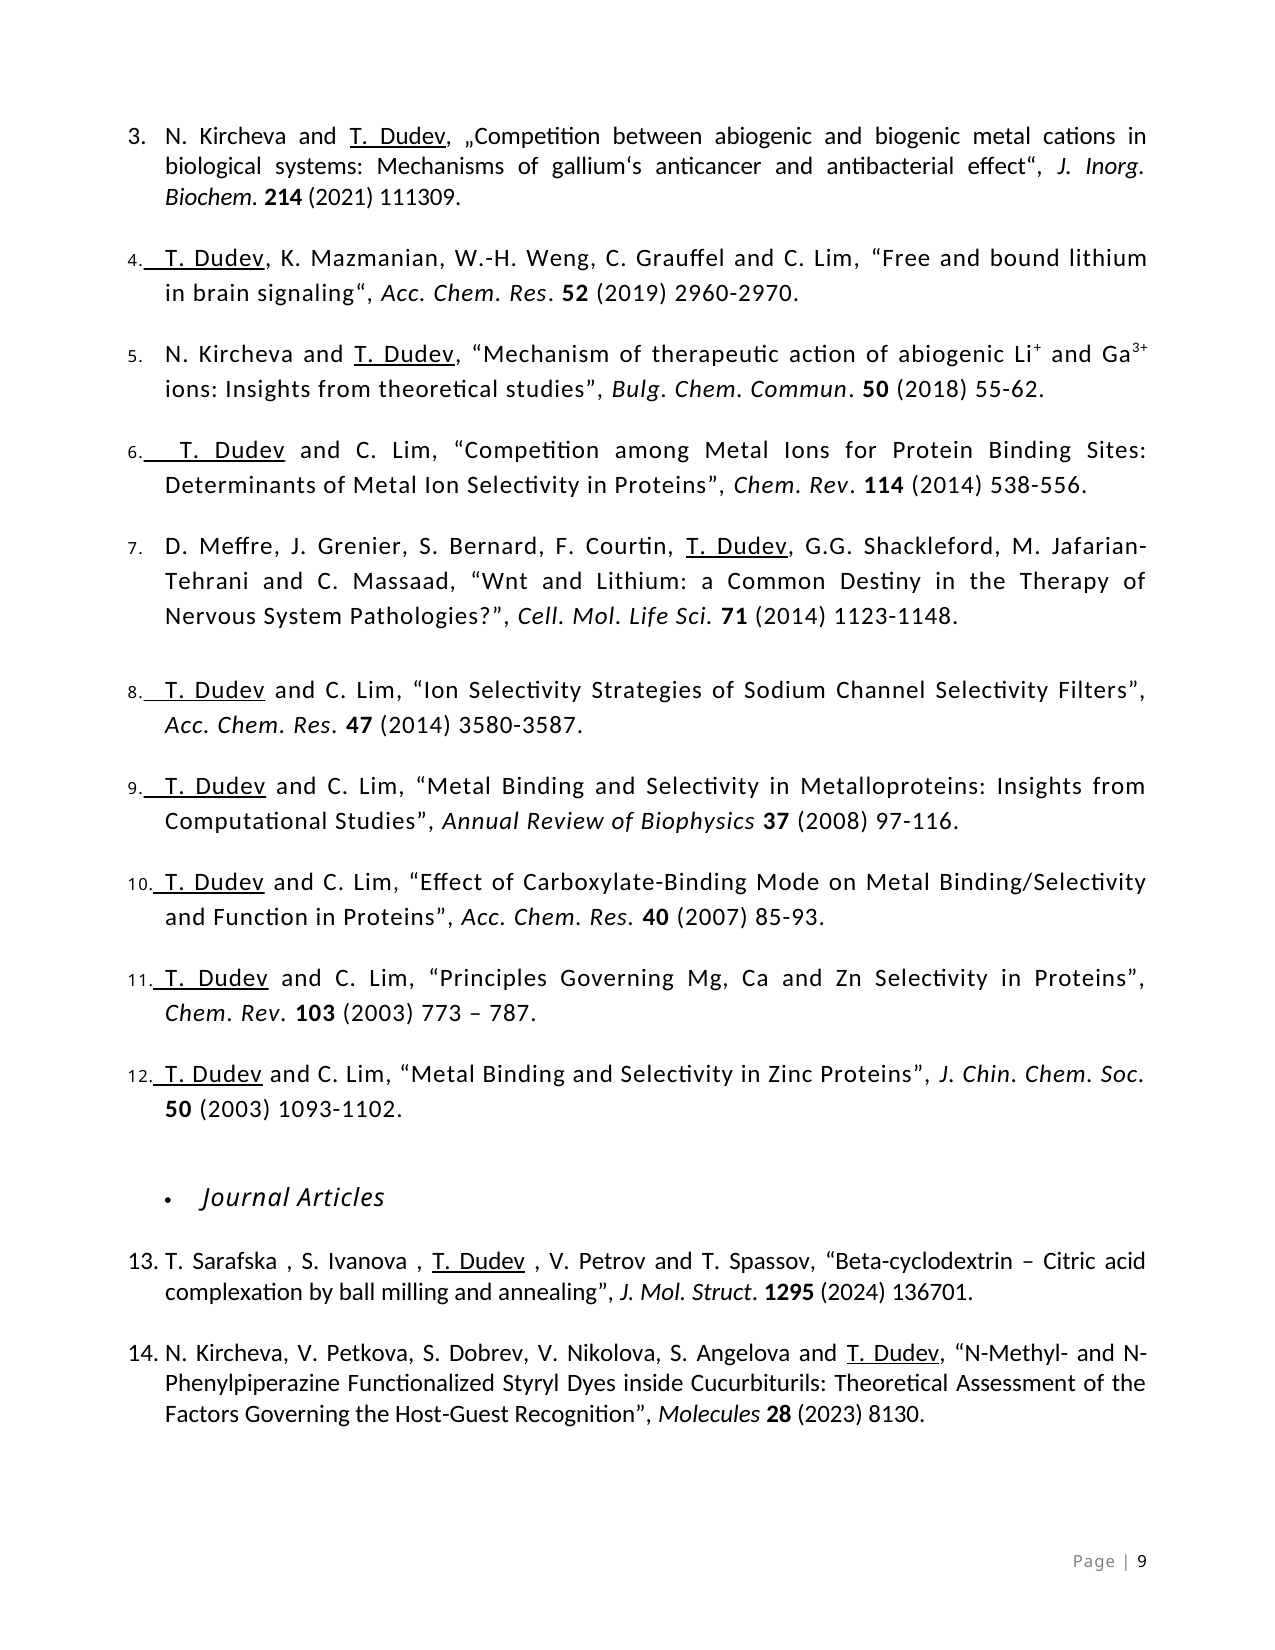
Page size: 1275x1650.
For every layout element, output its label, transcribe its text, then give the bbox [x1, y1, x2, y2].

list T. Dudev, K. Mazmanian, W.-H. Weng, C. Grauffel and C. Lim, “Free and bound lithium in brain signaling“, Acc. Chem. Res. 52 (2019) 2960-2970. [127, 242, 1147, 308]
list N. Kircheva and T. Dudev, “Mechanism of therapeutic action of abiogenic Li+ and Ga3+ ions: Insights from theoretical studies”, Bulg. Chem. Commun. 50 (2018) 55-62. [127, 338, 1147, 404]
list T. Dudev and C. Lim, “Competition among Metal Ions for Protein Binding Sites: Determinants of Metal Ion Selectivity in Proteins”, Chem. Rev. 114 (2014) 538-556. [127, 434, 1147, 500]
title N. Kircheva, V. Petkova, S. Dobrev, V. Nikolova, S. Angelova and T. Dudev, “N-Methyl- and N-Phenylpiperazine Functionalized Styryl Dyes inside Cucurbiturils: Theoretical Assessment of the Factors Governing the Host-Guest Recognition”, Molecules 28 (2023) 8130. [127, 1337, 1147, 1428]
title N. Kircheva and T. Dudev, „Competition between abiogenic and biogenic metal cations in biological systems: Mechanisms of gallium‘s anticancer and antibacterial effect“, J. Inorg. Biochem. 214 (2021) 111309. [127, 120, 1147, 212]
list T. Dudev and C. Lim, “Metal Binding and Selectivity in Zinc Proteins”, J. Chin. Chem. Soc. 50 (2003) 1093-1102. [127, 1058, 1147, 1123]
list D. Meffre, J. Grenier, S. Bernard, F. Courtin, T. Dudev, G.G. Shackleford, M. Jafarian-Tehrani and C. Massaad, “Wnt and Lithium: a Common Destiny in the Therapy of Nervous System Pathologies?”, Cell. Mol. Life Sci. 71 (2014) 1123-1148. [127, 530, 1147, 631]
list T. Dudev and C. Lim, “Effect of Carboxylate-Binding Mode on Metal Binding/Selectivity and Function in Proteins”, Acc. Chem. Res. 40 (2007) 85-93. [127, 866, 1147, 931]
list T. Dudev and C. Lim, “Metal Binding and Selectivity in Metalloproteins: Insights from Computational Studies”, Annual Review of Biophysics 37 (2008) 97-116. [127, 770, 1147, 835]
title T. Sarafska , S. Ivanova , T. Dudev , V. Petrov and T. Spassov, “Beta-cyclodextrin – Citric acid complexation by ball milling and annealing”, J. Mol. Struct. 1295 (2024) 136701. [127, 1245, 1147, 1306]
list Journal Articles [165, 1180, 1147, 1214]
list T. Dudev and C. Lim, “Principles Governing Mg, Ca and Zn Selectivity in Proteins”, Chem. Rev. 103 (2003) 773 – 787. [127, 962, 1147, 1027]
list T. Dudev and C. Lim, “Ion Selectivity Strategies of Sodium Channel Selectivity Filters”, Acc. Chem. Res. 47 (2014) 3580-3587. [127, 674, 1147, 739]
